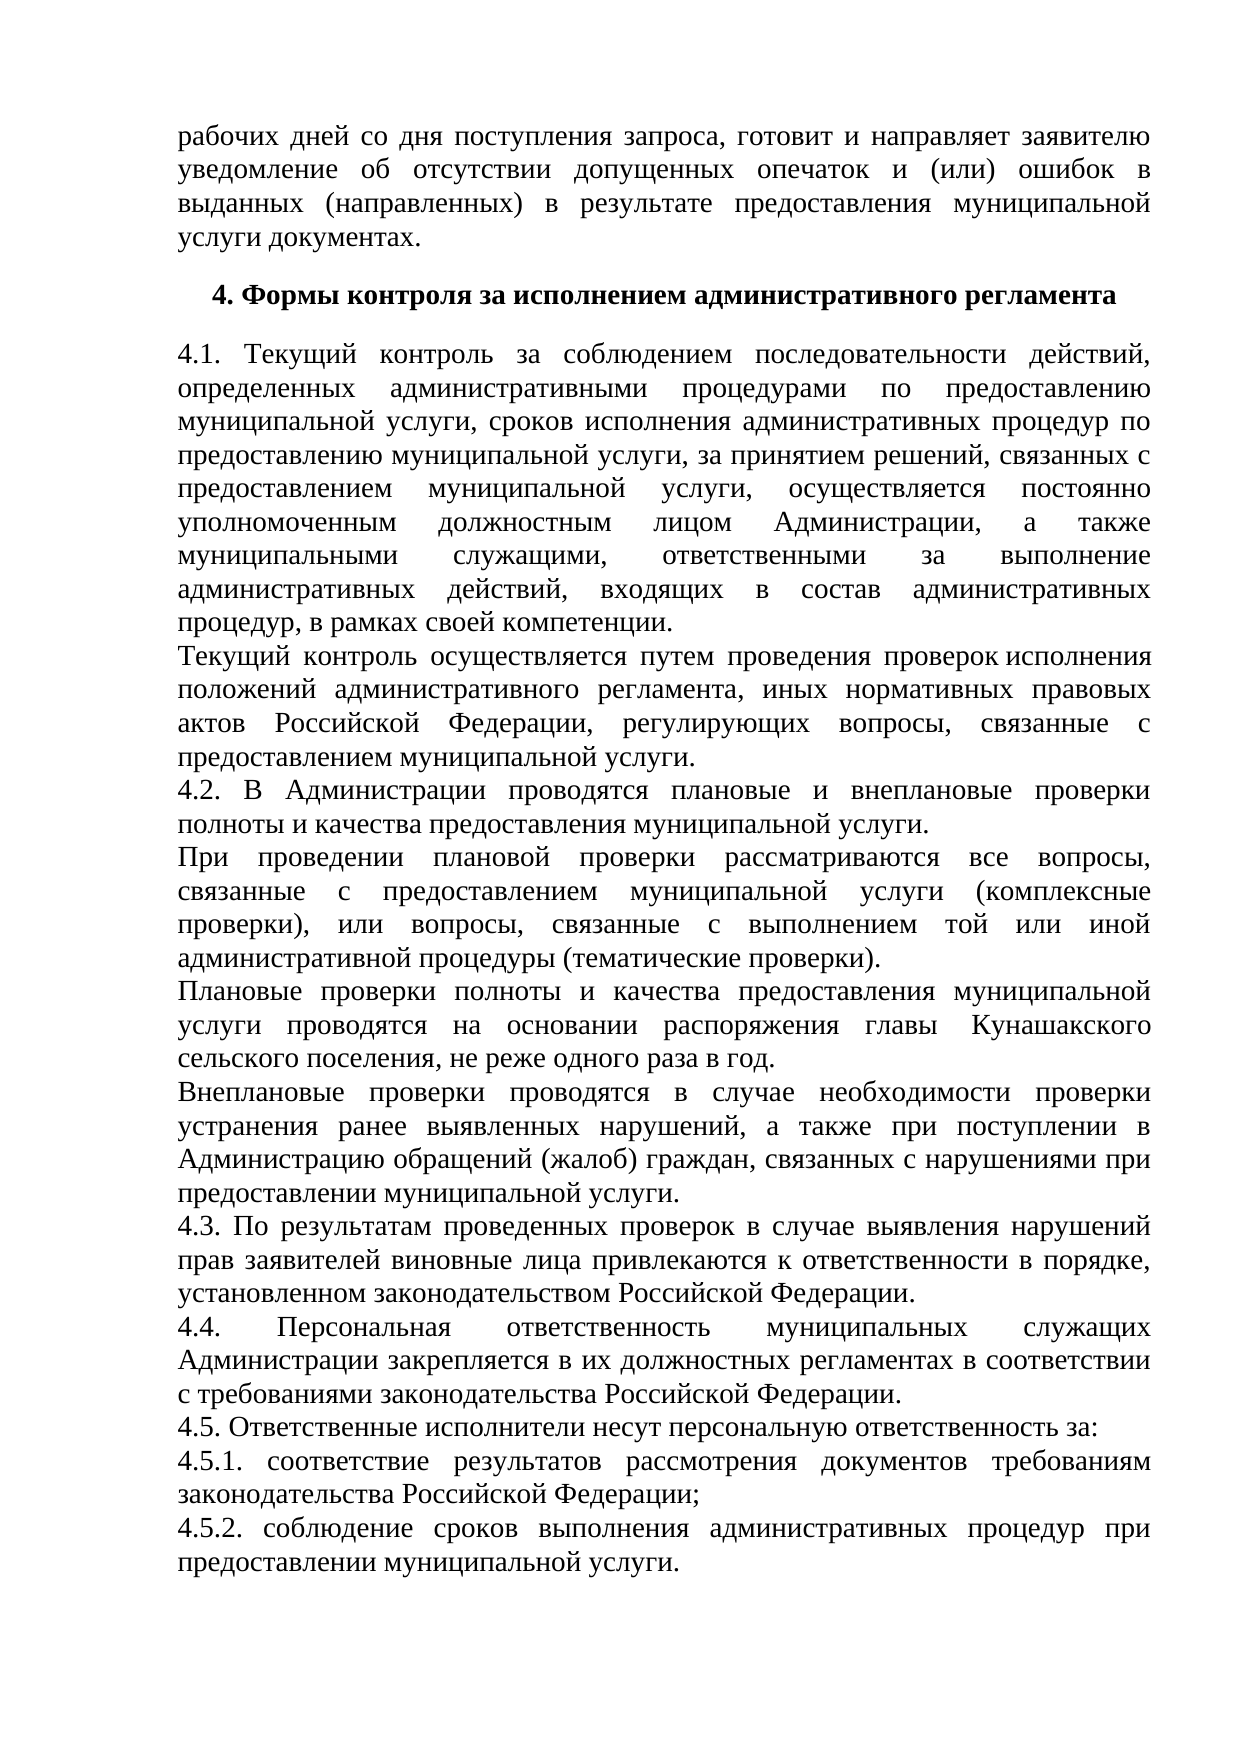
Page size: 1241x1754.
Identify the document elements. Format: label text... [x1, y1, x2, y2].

text При проведении плановой проверки рассматриваются все вопросы, связанные с предоставлением муниципальной услуги (комплексные проверки), или вопросы, связанные с выполнением той или иной административной процедуры (тематические проверки). [177, 839, 1152, 973]
text 4. Формы контроля за исполнением административного регламента [177, 277, 1152, 311]
text 4.5.2. соблюдение сроков выполнения административных процедур при предоставлении муниципальной услуги. [177, 1510, 1152, 1577]
text 4.2. В Администрации проводятся плановые и внеплановые проверки полноты и качества предоставления муниципальной услуги. [177, 772, 1152, 839]
text 4.3. По результатам проведенных проверок в случае выявления нарушений прав заявителей виновные лица привлекаются к ответственности в порядке, установленном законодательством Российской Федерации. [177, 1208, 1152, 1309]
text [177, 118, 1152, 252]
text 4.5.1. соответствие результатов рассмотрения документов требованиям законодательства Российской Федерации; [177, 1443, 1152, 1510]
text 4.1. Текущий контроль за соблюдением последовательности действий, определенных административными процедурами по предоставлению муниципальной услуги, сроков исполнения административных процедур по предоставлению муниципальной услуги, за принятием решений, связанных с предоставлением муниципальной услуги, осуществляется постоянно уполномоченным должностным лицом Администрации, а также муниципальными служащими, ответственными за выполнение административных действий, входящих в состав административных процедур, в рамках своей компетенции. [177, 336, 1152, 638]
text 4.4. Персональная ответственность муниципальных служащих Администрации закрепляется в их должностных регламентах в соответствии с требованиями законодательства Российской Федерации. [177, 1309, 1152, 1409]
text Текущий контроль осуществляется путем проведения проверок исполнения положений административного регламента, иных нормативных правовых актов Российской Федерации, регулирующих вопросы, связанные с предоставлением муниципальной услуги. [177, 638, 1152, 772]
text Плановые проверки полноты и качества предоставления муниципальной услуги проводятся на основании распоряжения главы Кунашакского сельского поселения, не реже одного раза в год. [177, 973, 1152, 1074]
text 4.5. Ответственные исполнители несут персональную ответственность за: [177, 1409, 1152, 1443]
text Внеплановые проверки проводятся в случае необходимости проверки устранения ранее выявленных нарушений, а также при поступлении в Администрацию обращений (жалоб) граждан, связанных с нарушениями при предоставлении муниципальной услуги. [177, 1074, 1152, 1208]
